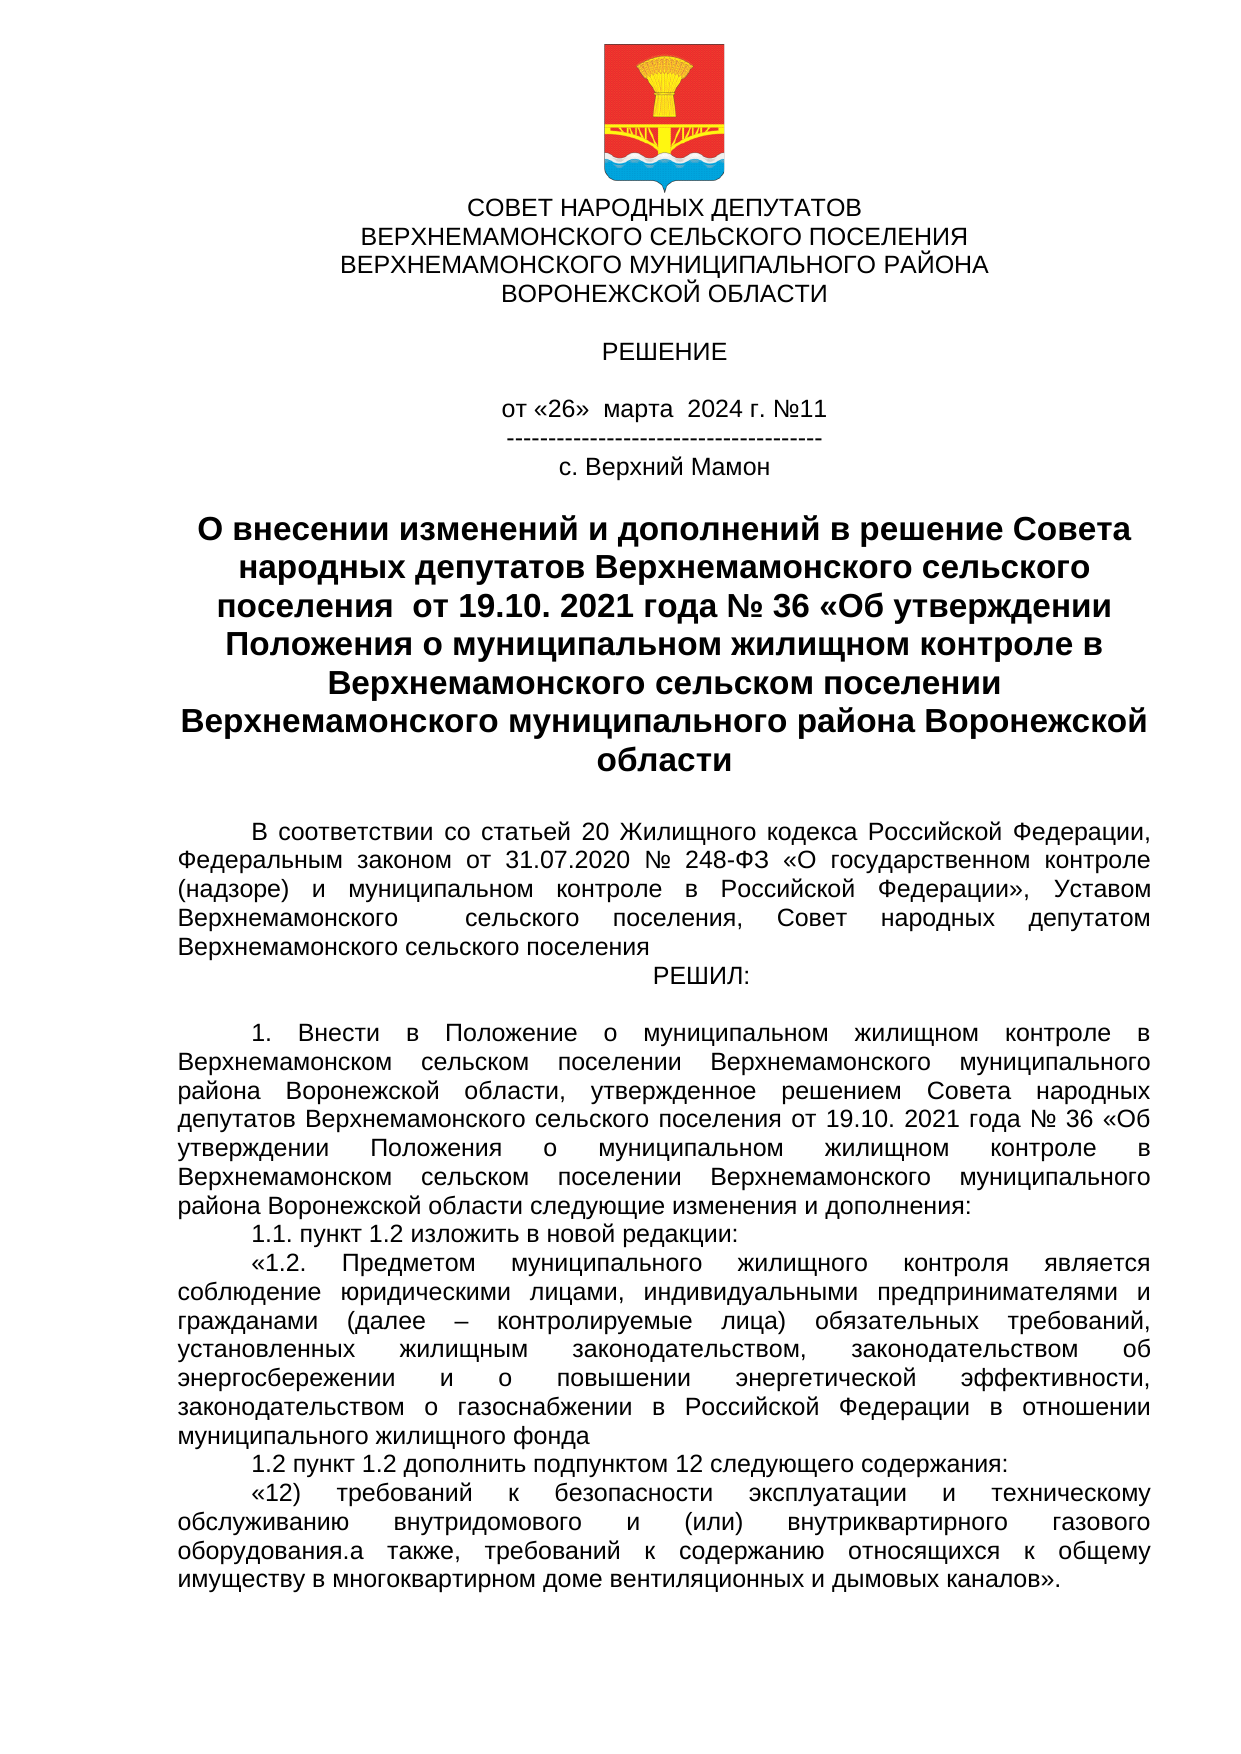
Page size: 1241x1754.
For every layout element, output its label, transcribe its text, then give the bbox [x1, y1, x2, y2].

text от «26» марта 2024 г. №11 [177, 394, 1152, 423]
picture [604, 44, 725, 163]
text ВЕРХНЕМАМОНСКОГО СЕЛЬСКОГО ПОСЕЛЕНИЯ [177, 222, 1152, 250]
text 1. Внести в Положение о муниципальном жилищном контроле в Верхнемамонском сельском поселении Верхнемамонского муниципального района Воронежской области, утвержденное решением Совета народных депутатов Верхнемамонского сельского поселения от 19.10. 2021 года № 36 «Об утверждении Положения о муниципальном жилищном контроле в Верхнемамонском сельском поселении Верхнемамонского муниципального района Воронежской области следующие изменения и дополнения: [177, 1018, 1152, 1219]
text с. Верхний Мамон [177, 452, 1152, 480]
text Совет НАРОДНЫХ ДЕПУТАТОВ [177, 193, 1152, 222]
text В соответствии со статьей 20 Жилищного кодекса Российской Федерации, Федеральным законом от 31.07.2020 № 248-ФЗ «О государственном контроле (надзоре) и муниципальном контроле в Российской Федерации», Уставом Верхнемамонского сельского поселения, Совет народных депутатом Верхнемамонского сельского поселения [177, 817, 1152, 961]
text РЕШЕНИЕ [177, 337, 1152, 365]
text 1.2 пункт 1.2 дополнить подпунктом 12 следующего содержания: [177, 1449, 1152, 1478]
text «12) требований к безопасности эксплуатации и техническому обслуживанию внутридомового и (или) внутриквартирного газового оборудования.а также, требований к содержанию относящихся к общему имуществу в многоквартирном доме вентиляционных и дымовых каналов». [177, 1478, 1152, 1593]
text Воронежской области [177, 279, 1152, 308]
picture [604, 171, 725, 193]
text О внесении изменений и дополнений в решение Совета народных депутатов Верхнемамонского сельского поселения от 19.10. 2021 года № 36 «Об утверждении Положения о муниципальном жилищном контроле в Верхнемамонского сельском поселении Верхнемамонского муниципального района Воронежской области [177, 509, 1152, 778]
text «1.2. Предметом муниципального жилищного контроля является соблюдение юридическими лицами, индивидуальными предпринимателями и гражданами (далее – контролируемые лица) обязательных требований, установленных жилищным законодательством, законодательством об энергосбережении и о повышении энергетической эффективности, законодательством о газоснабжении в Российской Федерации в отношении муниципального жилищного фонда [177, 1248, 1152, 1449]
text 1.1. пункт 1.2 изложить в новой редакции: [177, 1219, 1152, 1248]
text -------------------------------------- [177, 423, 1152, 452]
text ВЕРХНЕМАМОНСКОГО МУНИЦИПАЛЬНОГО района [177, 250, 1152, 279]
text РЕШИЛ: [177, 961, 1152, 989]
